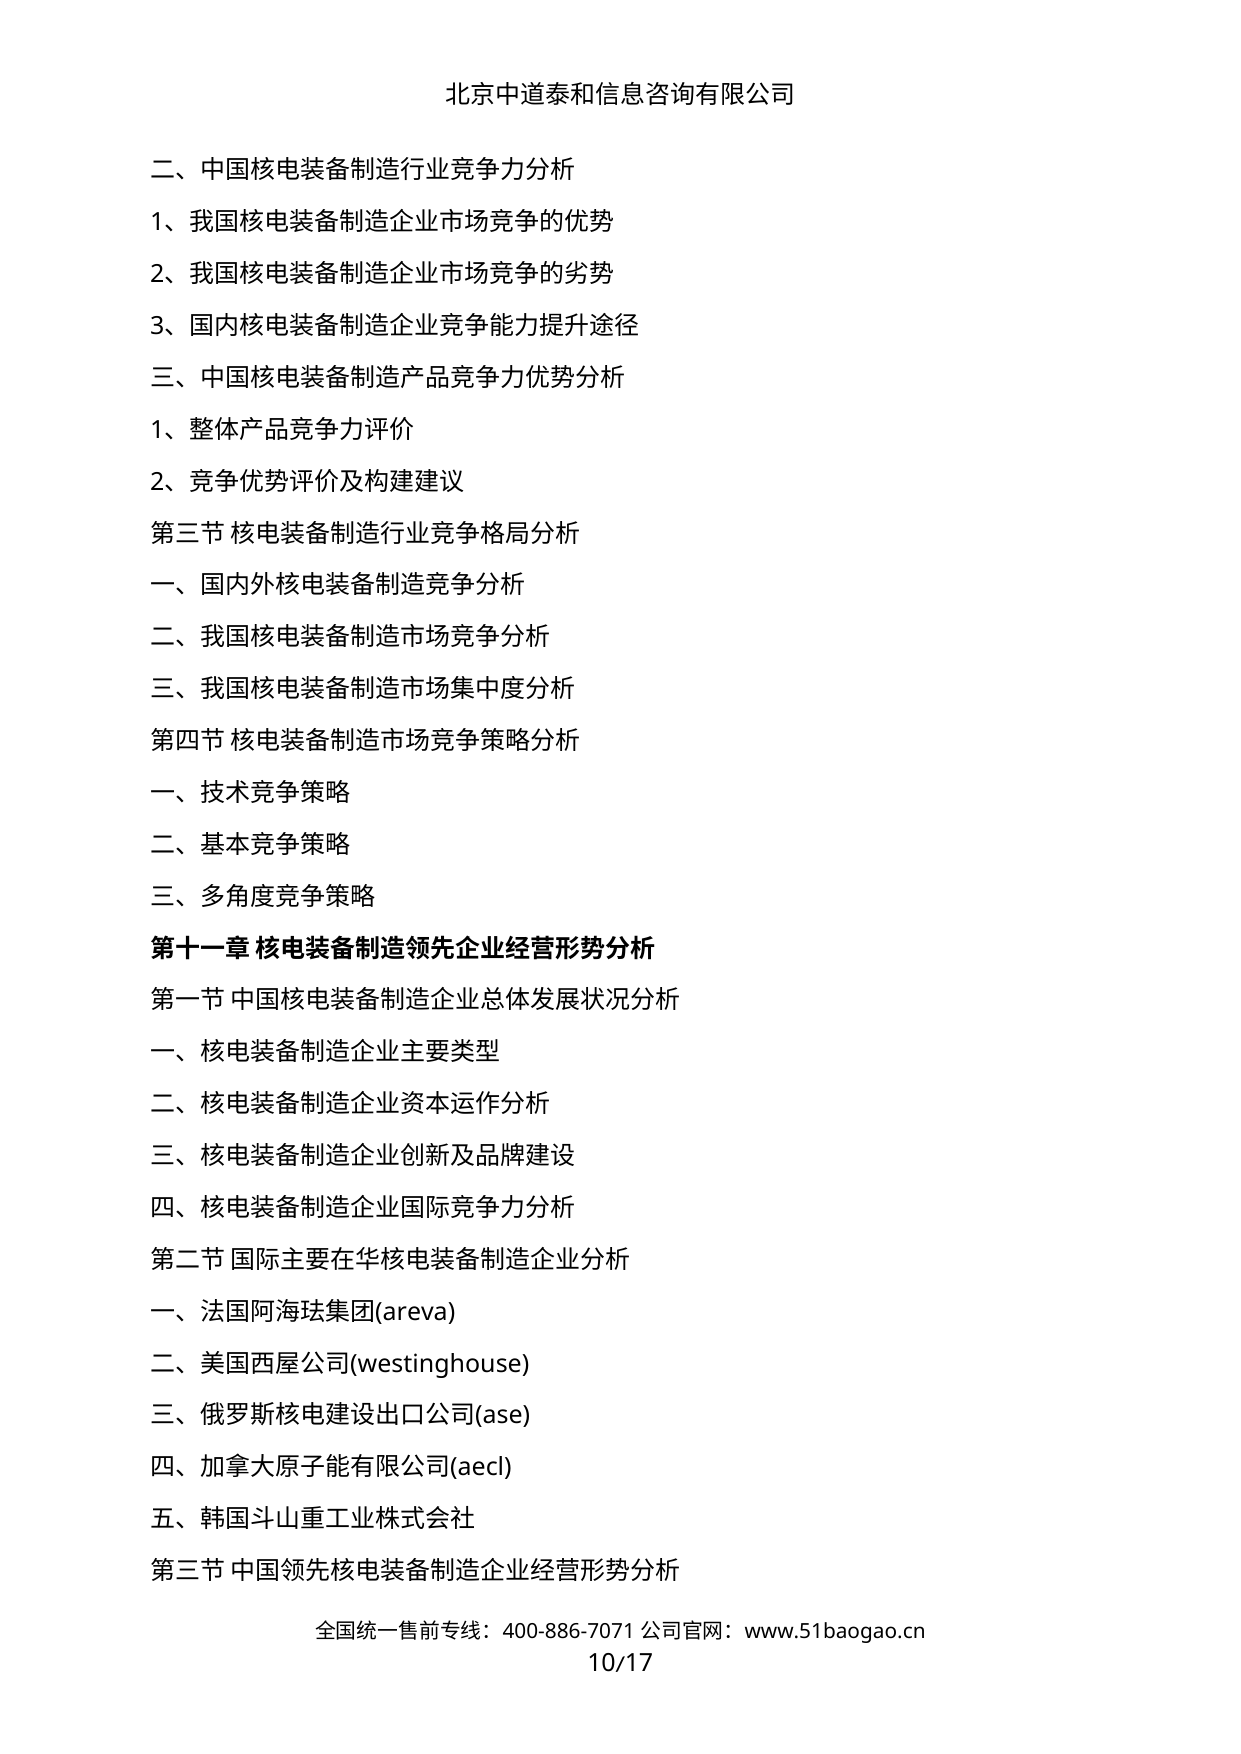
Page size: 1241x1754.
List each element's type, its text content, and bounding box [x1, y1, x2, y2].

text 二、美国西屋公司(westinghouse) [150, 1343, 1090, 1379]
text 第四节 核电装备制造市场竞争策略分析 [150, 721, 1090, 757]
text 2、竞争优势评价及构建建议 [150, 461, 1090, 497]
text 第三节 中国领先核电装备制造企业经营形势分析 [150, 1551, 1090, 1587]
text 四、核电装备制造企业国际竞争力分析 [150, 1187, 1090, 1224]
text 三、多角度竞争策略 [150, 876, 1090, 912]
text 三、我国核电装备制造市场集中度分析 [150, 669, 1090, 705]
text 三、核电装备制造企业创新及品牌建设 [150, 1136, 1090, 1172]
text 三、中国核电装备制造产品竞争力优势分析 [150, 357, 1090, 394]
text 二、核电装备制造企业资本运作分析 [150, 1084, 1090, 1120]
text 五、韩国斗山重工业株式会社 [150, 1499, 1090, 1535]
text 第十一章 核电装备制造领先企业经营形势分析 [150, 928, 1090, 964]
text 一、核电装备制造企业主要类型 [150, 1032, 1090, 1068]
text 2、我国核电装备制造企业市场竞争的劣势 [150, 254, 1090, 290]
text 二、基本竞争策略 [150, 824, 1090, 861]
text 1、我国核电装备制造企业市场竞争的优势 [150, 202, 1090, 238]
text 第一节 中国核电装备制造企业总体发展状况分析 [150, 980, 1090, 1016]
text 一、技术竞争策略 [150, 772, 1090, 809]
text 3、国内核电装备制造企业竞争能力提升途径 [150, 306, 1090, 342]
text 四、加拿大原子能有限公司(aecl) [150, 1447, 1090, 1483]
text 1、整体产品竞争力评价 [150, 409, 1090, 446]
text 第三节 核电装备制造行业竞争格局分析 [150, 513, 1090, 549]
text 一、法国阿海珐集团(areva) [150, 1291, 1090, 1327]
text 三、俄罗斯核电建设出口公司(ase) [150, 1395, 1090, 1431]
text 一、国内外核电装备制造竞争分析 [150, 565, 1090, 601]
text 二、我国核电装备制造市场竞争分析 [150, 617, 1090, 653]
text 二、中国核电装备制造行业竞争力分析 [150, 150, 1090, 186]
text 第二节 国际主要在华核电装备制造企业分析 [150, 1239, 1090, 1276]
